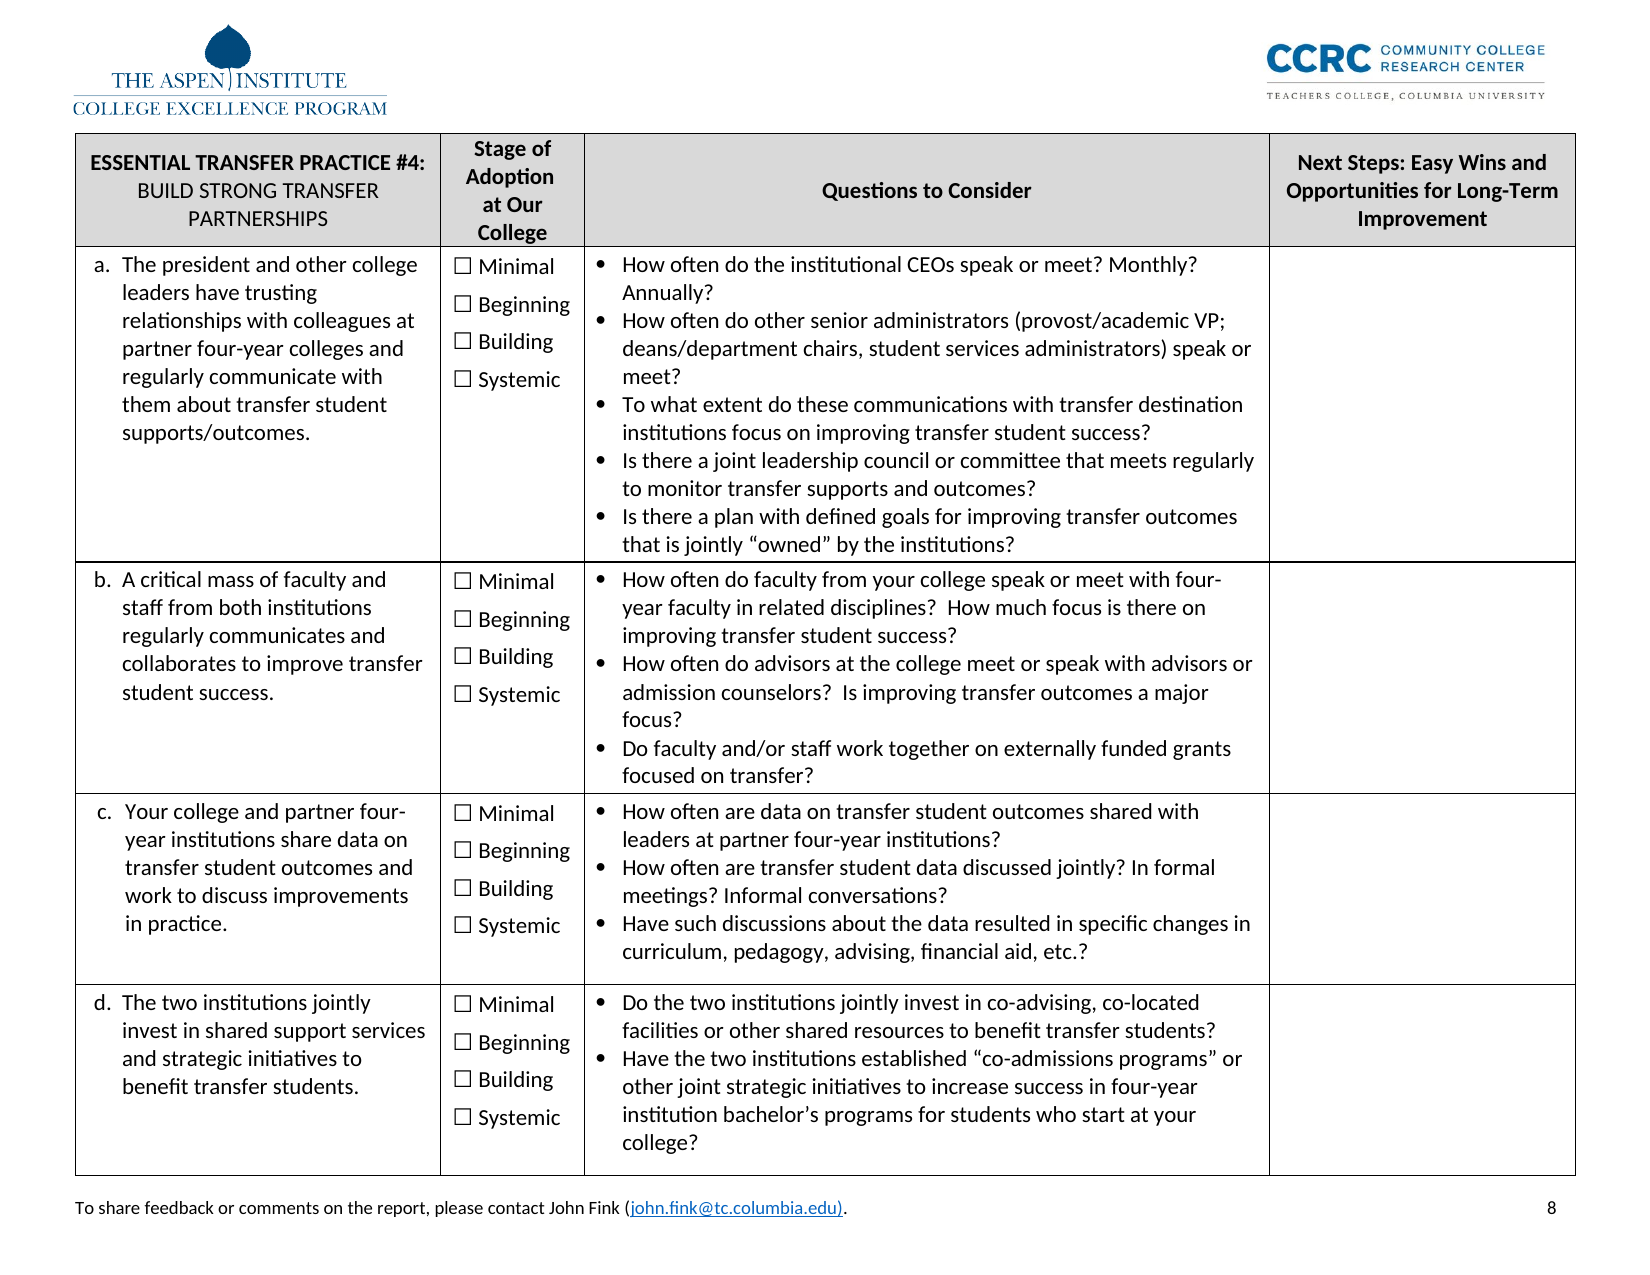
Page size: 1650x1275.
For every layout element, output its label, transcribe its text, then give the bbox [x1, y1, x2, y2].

table_header Questions to Consider [585, 134, 1269, 246]
picture [73, 24, 387, 115]
table_header Next Steps: Easy Wins and Opportunities for Long-Term Improvement [1270, 134, 1575, 246]
table_cell Minimal Beginning Building Systemic [441, 247, 584, 561]
table_cell [1270, 985, 1575, 1175]
table_cell How often do faculty from your college speak or meet with four-year faculty in related disciplines? How much focus is there on improving transfer student success? How often do advisors at the college meet or speak with advisors or admission counselors? Is improving transfer outcomes a major focus? Do faculty and/or staff work together on externally funded grants focused on transfer? [585, 563, 1269, 793]
table_cell [1270, 794, 1575, 984]
table_cell The president and other college leaders have trusting relationships with colleagues at partner four-year colleges and regularly communicate with them about transfer student supports/outcomes. [76, 247, 440, 561]
table_cell Do the two institutions jointly invest in co-advising, co-located facilities or other shared resources to benefit transfer students? Have the two institutions established “co-admissions programs” or other joint strategic initiatives to increase success in four-year institution bachelor’s programs for students who start at your college? [585, 985, 1269, 1175]
table_cell [1270, 563, 1575, 793]
table_cell A critical mass of faculty and staff from both institutions regularly communicates and collaborates to improve transfer student success. [76, 563, 440, 793]
table_cell Minimal Beginning Building Systemic [441, 794, 584, 984]
table_cell Your college and partner four-year institutions share data on transfer student outcomes and work to discuss improvements in practice. [76, 794, 440, 984]
table_cell Minimal Beginning Building Systemic [441, 563, 584, 793]
table_header Essential Transfer Practice #4: Build STRONG TRANSFER PARTNERSHIPS [76, 134, 440, 246]
table_cell How often are data on transfer student outcomes shared with leaders at partner four-year institutions? How often are transfer student data discussed jointly? In formal meetings? Informal conversations? Have such discussions about the data resulted in specific changes in curriculum, pedagogy, advising, financial aid, etc.? [585, 794, 1269, 984]
table_header Stage of Adoption at Our College [441, 134, 584, 246]
table_cell [1270, 247, 1575, 561]
table_cell Minimal Beginning Building Systemic [441, 985, 584, 1175]
table_cell How often do the institutional CEOs speak or meet? Monthly? Annually? How often do other senior administrators (provost/academic VP; deans/department chairs, student services administrators) speak or meet? To what extent do these communications with transfer destination institutions focus on improving transfer student success? Is there a joint leadership council or committee that meets regularly to monitor transfer supports and outcomes? Is there a plan with defined goals for improving transfer outcomes that is jointly “owned” by the institutions? [585, 247, 1269, 561]
table_cell The two institutions jointly invest in shared support services and strategic initiatives to benefit transfer students. [76, 985, 440, 1175]
picture [1239, 42, 1572, 105]
